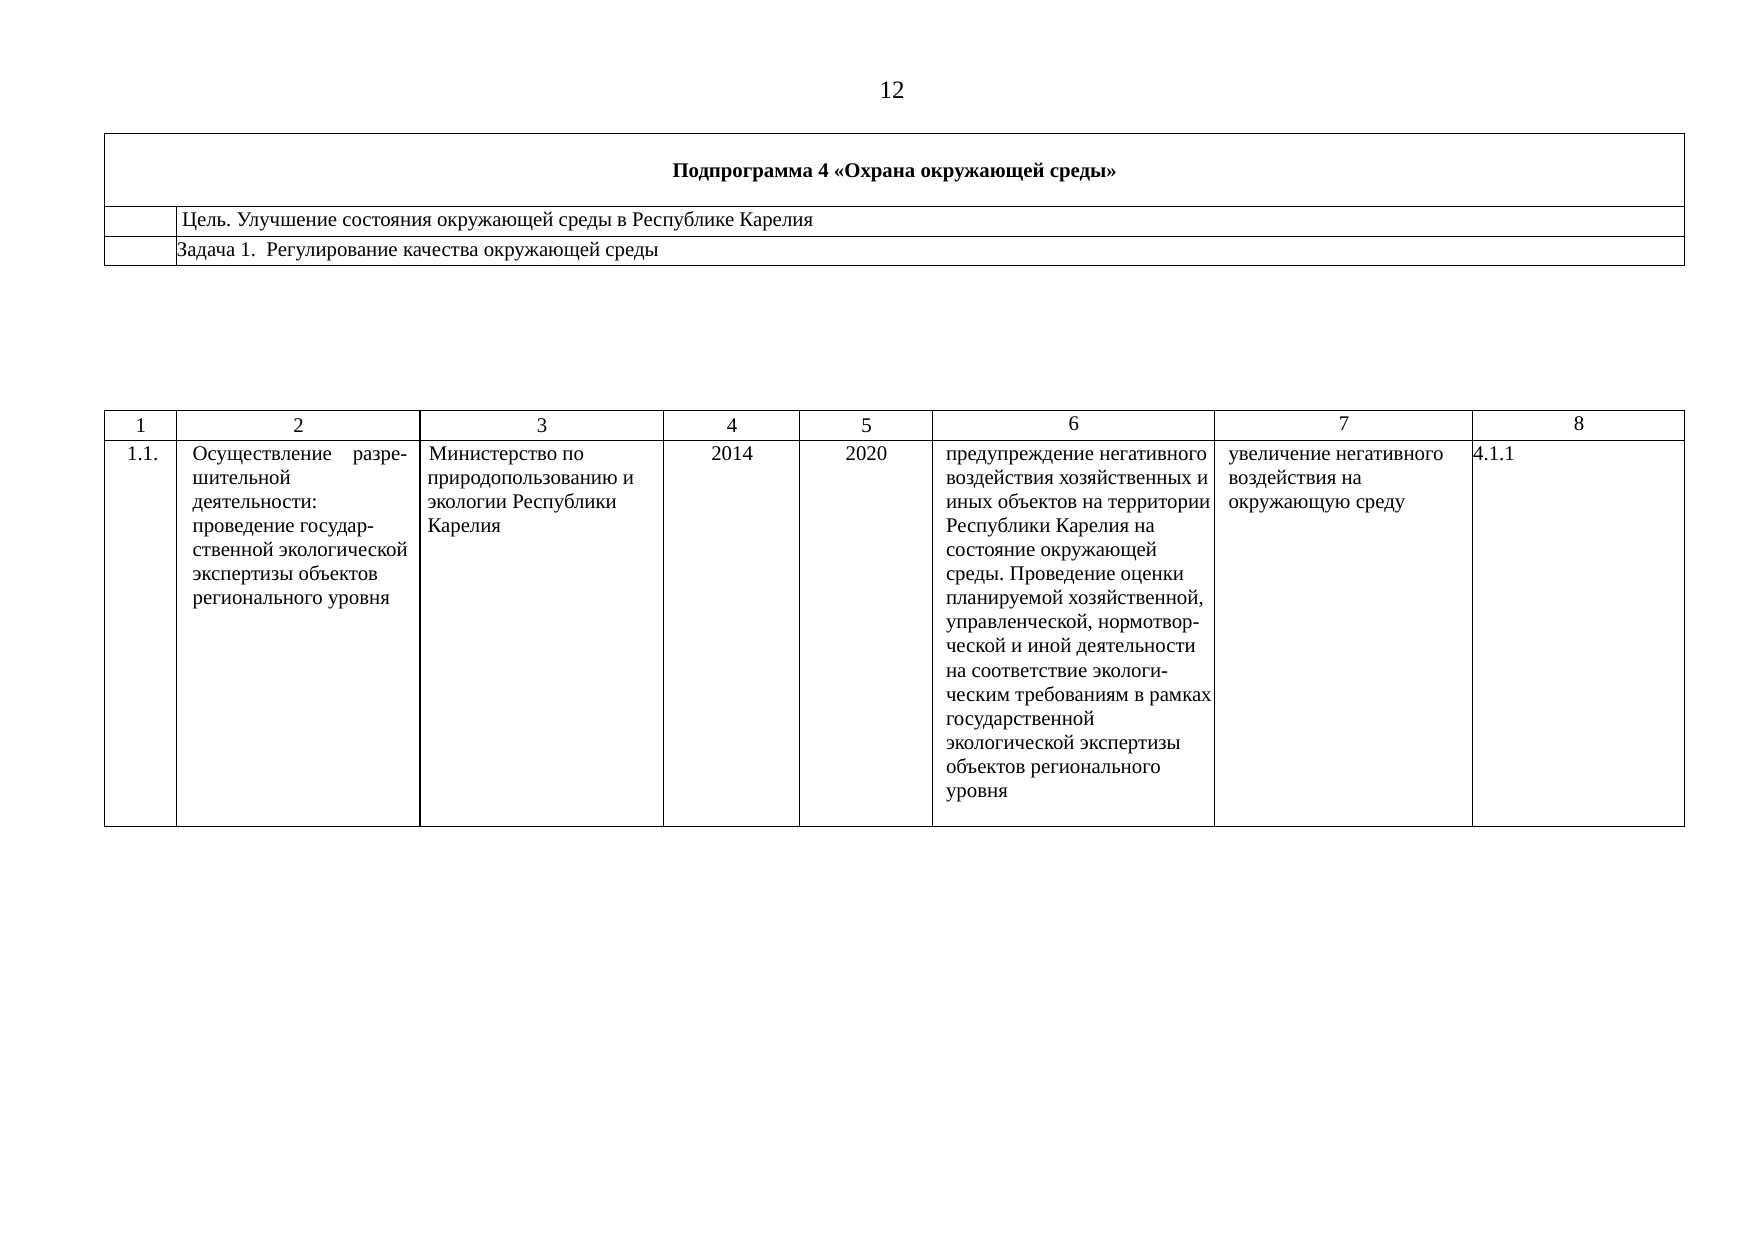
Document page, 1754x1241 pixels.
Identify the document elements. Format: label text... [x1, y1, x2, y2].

table_header 4 [664, 411, 799, 440]
table_cell [1685, 206, 1689, 236]
table_cell 4.1.1 [1473, 441, 1684, 826]
table_cell Подпрограмма 4 «Охрана окружающей среды» [105, 134, 1684, 206]
table_header 3 [421, 411, 663, 440]
table_cell Осуществление разре-шительной деятельности: проведение государ- ственной экологической экспертизы объектов регионального уровня [177, 441, 419, 826]
table_cell [1685, 133, 1689, 206]
table_header 8 [1473, 411, 1684, 440]
table_header [1685, 410, 1689, 440]
table_cell предупреждение негативного воздействия хозяйственных и иных объектов на территории Республики Карелия на состояние окружающей среды. Проведение оценки планируемой хозяйственной, управленческой, нормотвор-ческой и иной деятельности на соответствие экологи-ческим требованиям в рамках государственной экологической экспертизы объектов регионального уровня [933, 441, 1214, 826]
table_cell [105, 237, 176, 265]
table_cell 1.1. [105, 441, 176, 826]
table_header 1 [105, 411, 176, 440]
table_cell Министерство по природопользованию и экологии Республики Карелия [421, 441, 663, 826]
table_cell Задача 1. Регулирование качества окружающей среды [177, 237, 1684, 265]
table_header 7 [1215, 411, 1472, 440]
table_cell увеличение негативного воздействия на окружающую среду [1215, 441, 1472, 826]
table_cell [1685, 236, 1689, 265]
table_header 5 [800, 411, 932, 440]
table_cell Цель. Улучшение состояния окружающей среды в Республике Карелия [177, 207, 1684, 236]
table_cell [105, 207, 176, 236]
table_header 2 [177, 411, 419, 440]
table_cell 2020 [800, 441, 932, 826]
table_cell [1685, 440, 1689, 826]
table_cell 2014 [664, 441, 799, 826]
table_header 6 [933, 411, 1214, 440]
